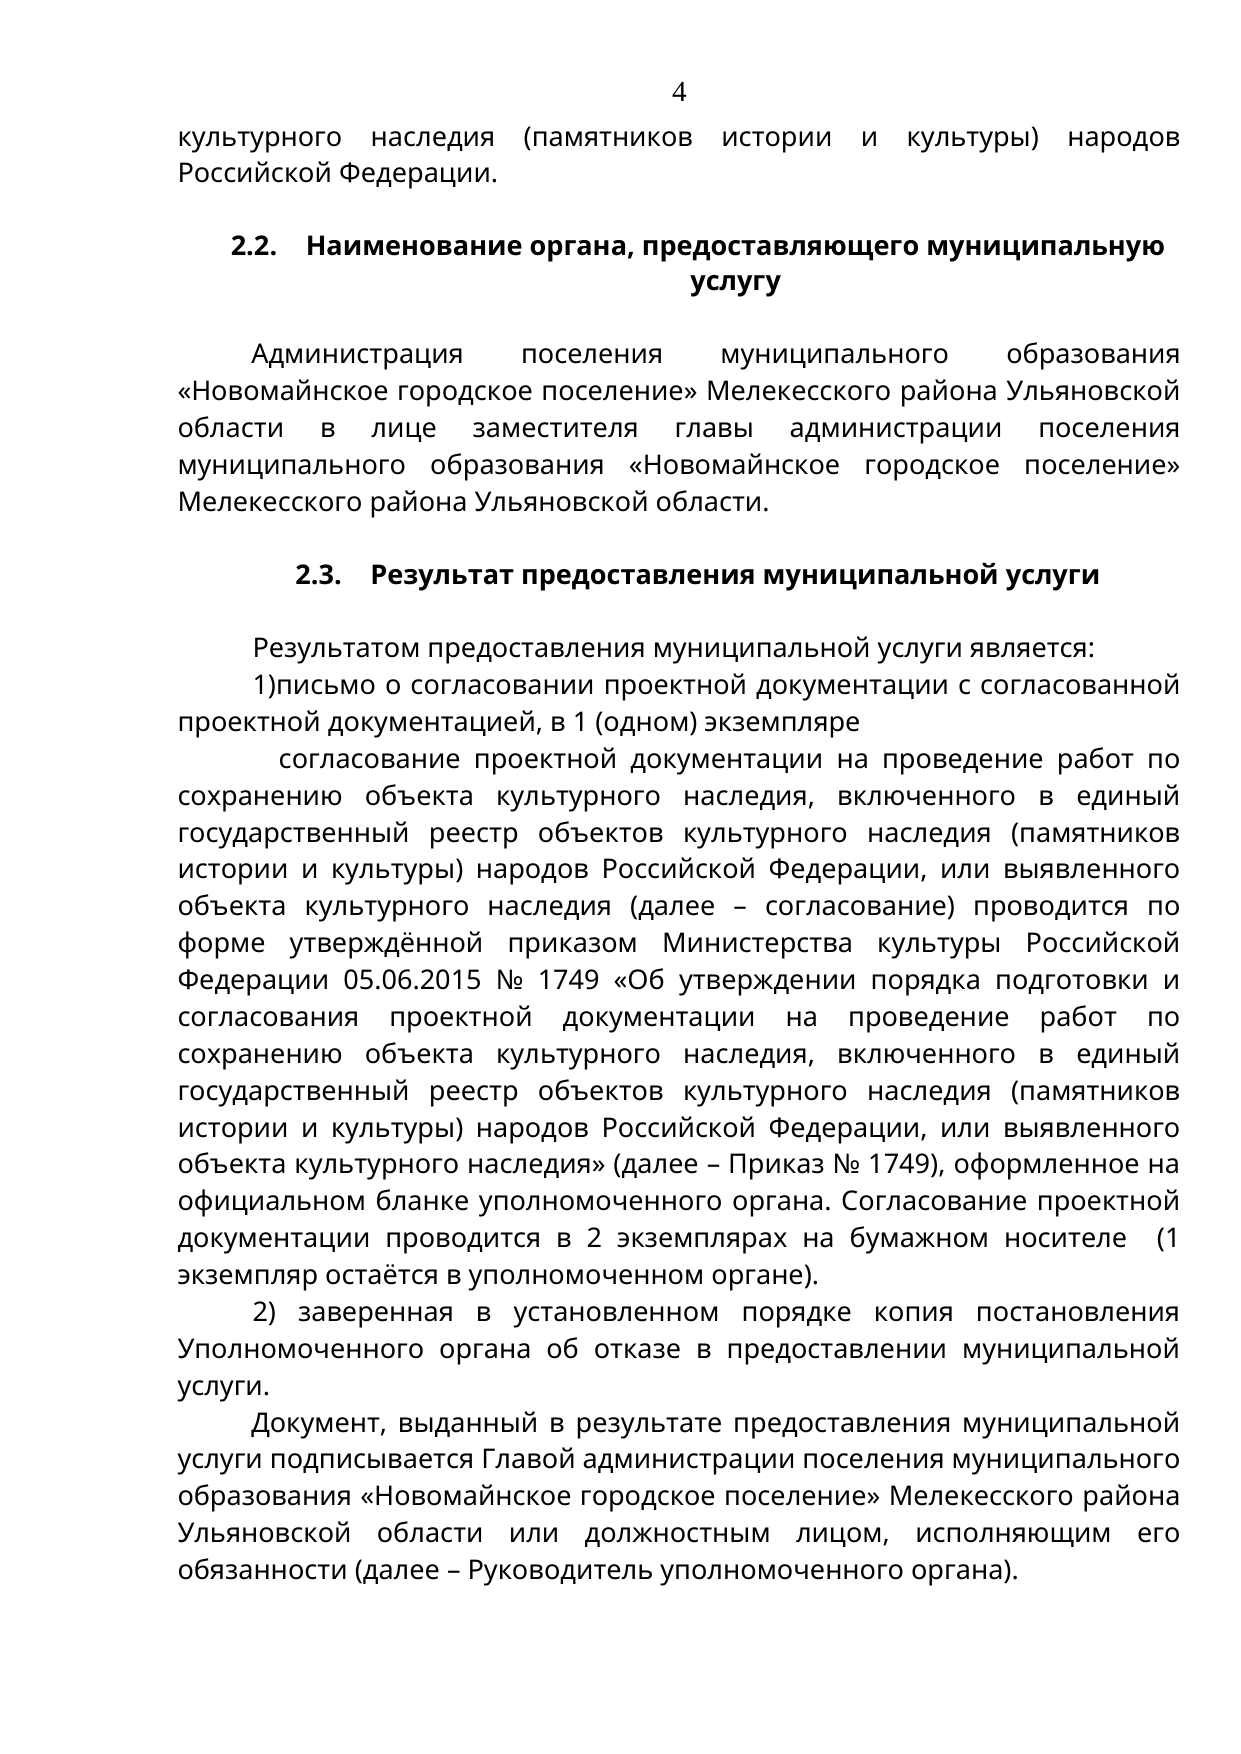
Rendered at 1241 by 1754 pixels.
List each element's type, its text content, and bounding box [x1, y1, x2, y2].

text Результатом предоставления муниципальной услуги является: [177, 629, 1181, 666]
text 2) заверенная в установленном порядке копия постановления Уполномоченного органа об отказе в предоставлении муниципальной услуги. [177, 1292, 1181, 1403]
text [177, 118, 1181, 190]
text Администрация поселения муниципального образования «Новомайнское городское поселение» Мелекесского района Ульяновской области в лице заместителя главы администрации поселения муниципального образования «Новомайнское городское поселение» Мелекесского района Ульяновской области. [177, 334, 1181, 519]
list Результат предоставления муниципальной услуги [215, 556, 1181, 592]
text Документ, выданный в результате предоставления муниципальной услуги подписывается Главой администрации поселения муниципального образования «Новомайнское городское поселение» Мелекесского района Ульяновской области или должностным лицом, исполняющим его обязанности (далее – Руководитель уполномоченного органа). [177, 1403, 1181, 1587]
text 1)письмо о согласовании проектной документации с согласованной проектной документацией, в 1 (одном) экземпляре [177, 666, 1181, 739]
text согласование проектной документации на проведение работ по сохранению объекта культурного наследия, включенного в единый государственный реестр объектов культурного наследия (памятников истории и культуры) народов Российской Федерации, или выявленного объекта культурного наследия (далее – согласование) проводится по форме утверждённой приказом Министерства культуры Российской Федерации 05.06.2015 № 1749 «Об утверждении порядка подготовки и согласования проектной документации на проведение работ по сохранению объекта культурного наследия, включенного в единый государственный реестр объектов культурного наследия (памятников истории и культуры) народов Российской Федерации, или выявленного объекта культурного наследия» (далее – Приказ № 1749), оформленное на официальном бланке уполномоченного органа. Согласование проектной документации проводится в 2 экземплярах на бумажном носителе (1 экземпляр остаётся в уполномоченном органе). [177, 739, 1181, 1292]
list Наименование органа, предоставляющего муниципальную услугу [215, 226, 1181, 298]
